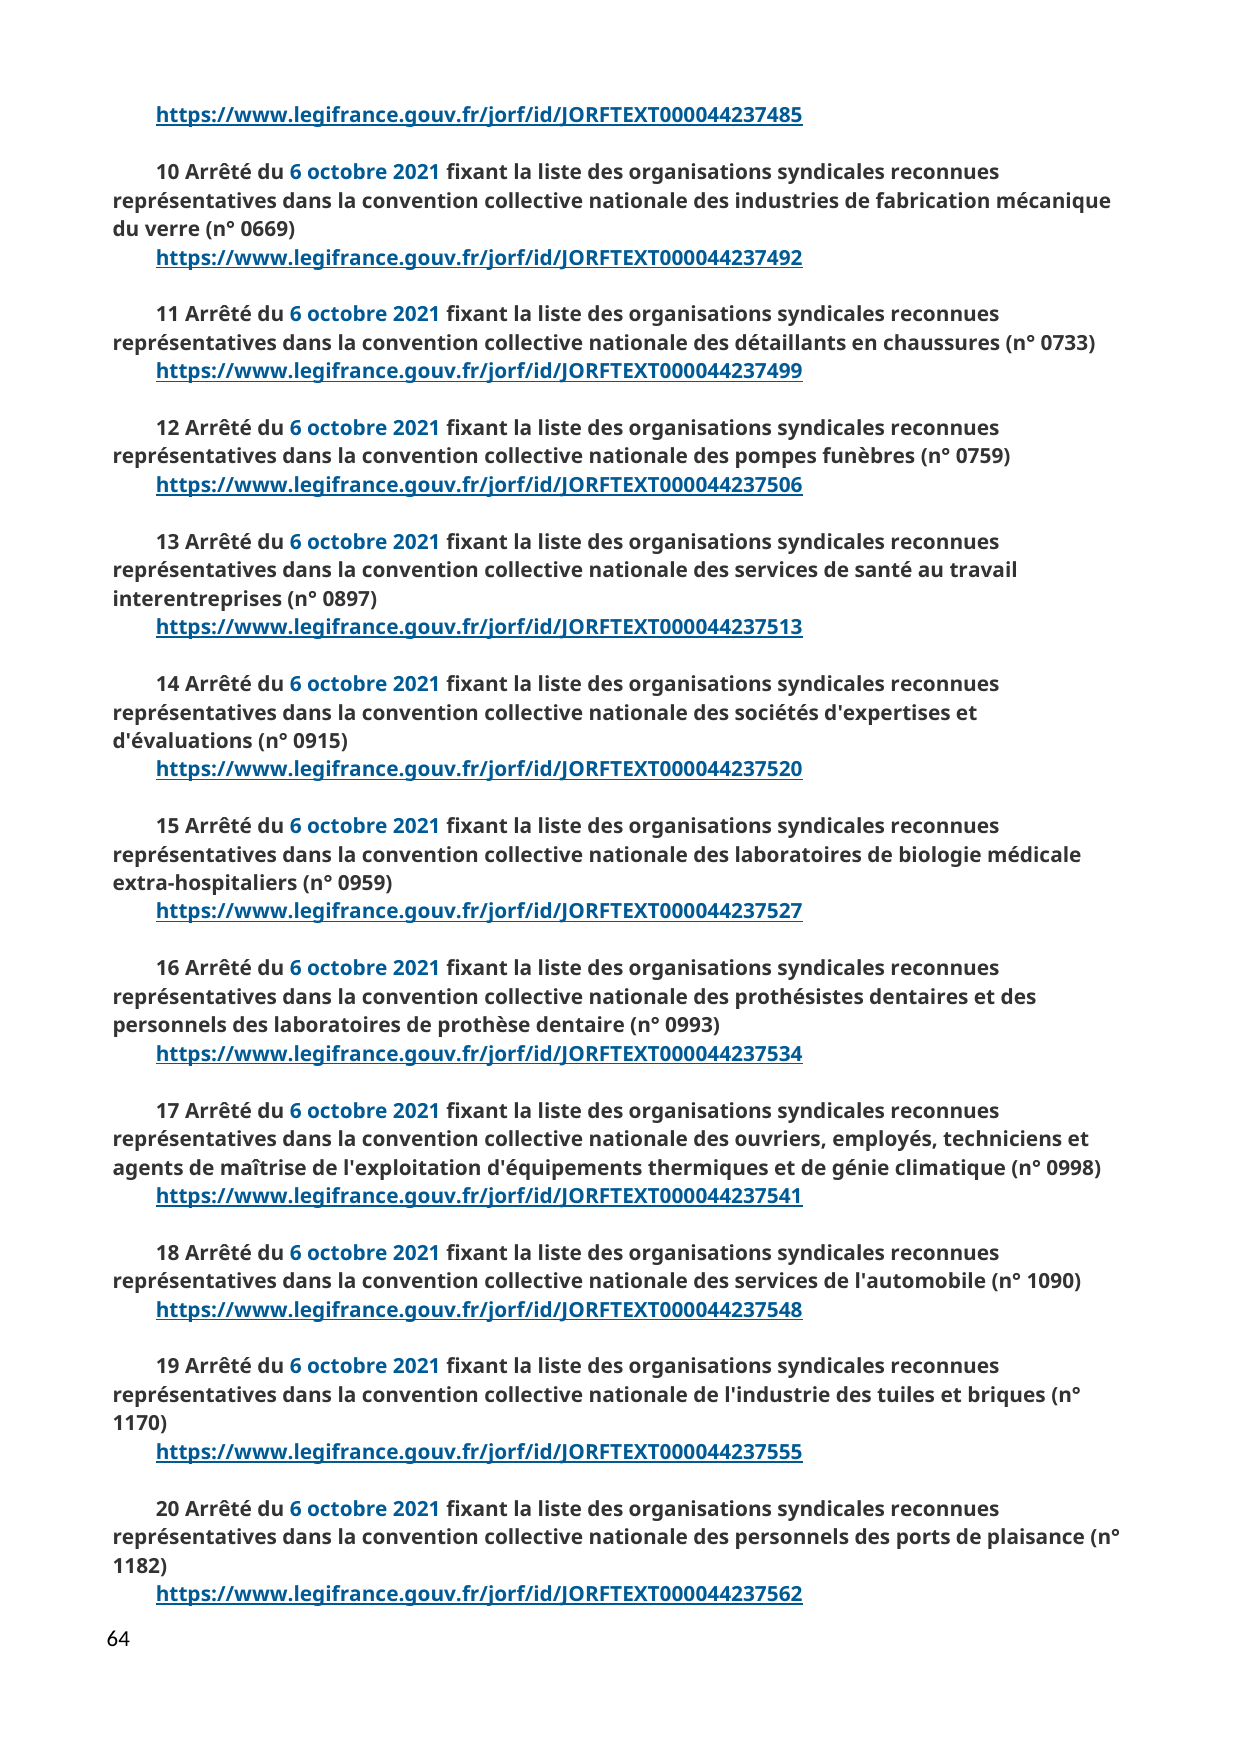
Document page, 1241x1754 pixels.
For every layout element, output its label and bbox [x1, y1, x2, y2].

text [112, 100, 1122, 1608]
